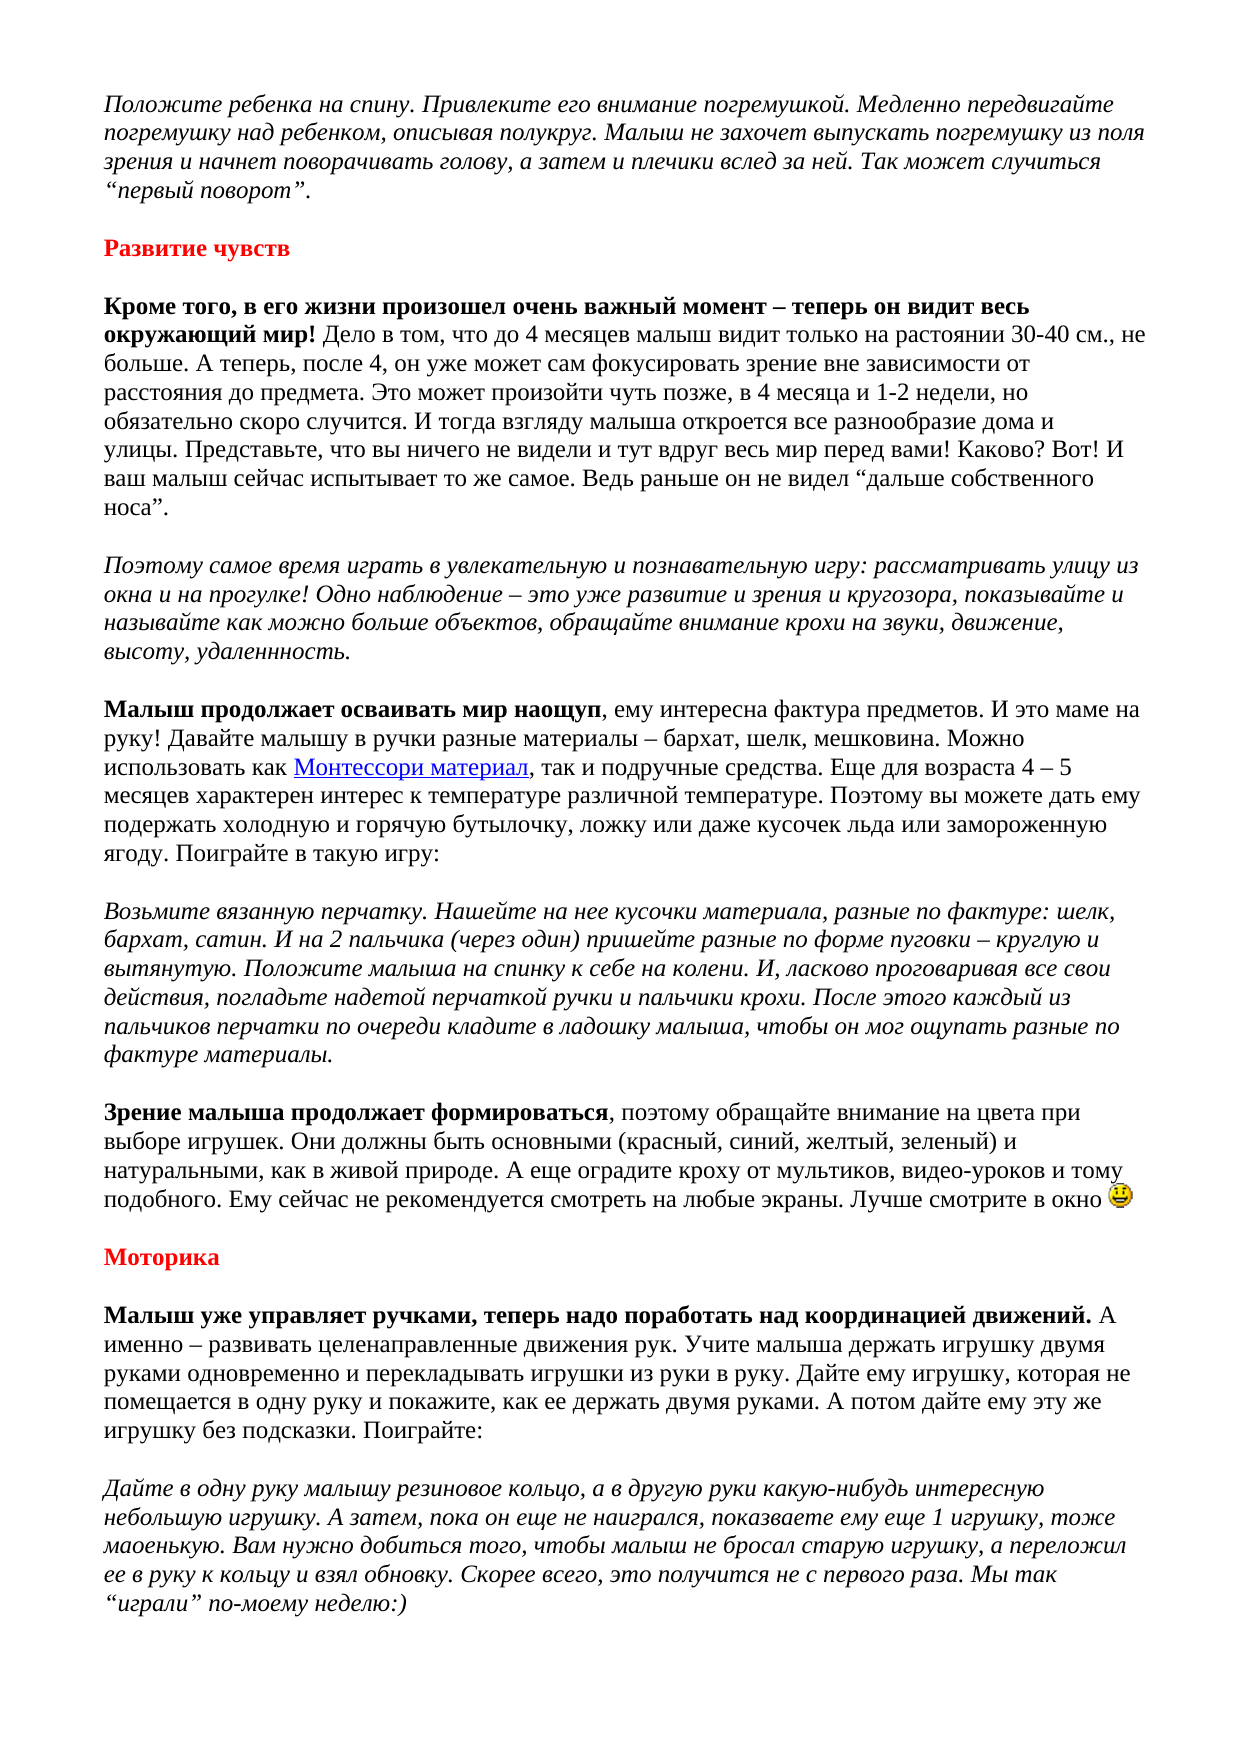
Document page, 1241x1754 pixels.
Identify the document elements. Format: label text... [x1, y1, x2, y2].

text Развитие чувств [103, 233, 1152, 262]
text Поэтому самое время играть в увлекательную и познавательную игру: рассматривать улицу из окна и на прогулке! Одно наблюдение – это уже развитие и зрения и кругозора, показывайте и называйте как можно больше объектов, обращайте внимание крохи на звуки, движение, высоту, удаленнность. [103, 550, 1152, 665]
text Положите ребенка на спину. Привлеките его внимание погремушкой. Медленно передвигайте погремушку над ребенком, описывая полукруг. Малыш не захочет выпускать погремушку из поля зрения и начнет поворачивать голову, а затем и плечики вслед за ней. Так может случиться “первый поворот”. [103, 89, 1152, 204]
picture [1108, 1183, 1133, 1208]
text Кроме того, в его жизни произошел очень важный момент – теперь он видит весь окружающий мир! Дело в том, что до 4 месяцев малыш видит только на растоянии 30-40 см., не больше. А теперь, после 4, он уже может сам фокусировать зрение вне зависимости от расстояния до предмета. Это может произойти чуть позже, в 4 месяца и 1-2 недели, но обязательно скоро случится. И тогда взгляду малыша откроется все разнообразие дома и улицы. Представьте, что вы ничего не видели и тут вдруг весь мир перед вами! Каково? Вот! И ваш малыш сейчас испытывает то же самое. Ведь раньше он не видел “дальше собственного носа”. [103, 291, 1152, 521]
text Малыш уже управляет ручками, теперь надо поработать над координацией движений. А именно – развивать целенаправленные движения рук. Учите малыша держать игрушку двумя руками одновременно и перекладывать игрушки из руки в руку. Дайте ему игрушку, которая не помещается в одну руку и покажите, как ее держать двумя руками. А потом дайте ему эту же игрушку без подсказки. Поиграйте: [103, 1300, 1152, 1444]
text Моторика [103, 1242, 1152, 1271]
text Зрение малыша продолжает формироваться, поэтому обращайте внимание на цвета при выборе игрушек. Они должны быть основными (красный, синий, желтый, зеленый) и натуральными, как в живой природе. А еще оградите кроху от мультиков, видео-уроков и тому подобного. Ему сейчас не рекомендуется смотреть на любые экраны. Лучше смотрите в окно [103, 1097, 1152, 1213]
text Малыш продолжает осваивать мир наощуп, ему интересна фактура предметов. И это маме на руку! Давайте малышу в ручки разные материалы – бархат, шелк, мешковина. Можно использовать как Монтессори материал, так и подручные средства. Еще для возраста 4 – 5 месяцев характерен интерес к температуре различной температуре. Поэтому вы можете дать ему подержать холодную и горячую бутылочку, ложку или даже кусочек льда или замороженную ягоду. Поиграйте в такую игру: [103, 694, 1152, 867]
text Дайте в одну руку малышу резиновое кольцо, а в другую руки какую-нибудь интересную небольшую игрушку. А затем, пока он еще не наигрался, показваете ему еще 1 игрушку, тоже маоенькую. Вам нужно добиться того, чтобы малыш не бросал старую игрушку, а переложил ее в руку к кольцу и взял обновку. Скорее всего, это получится не с первого раза. Мы так “играли” по-моему неделю:) [103, 1473, 1152, 1617]
text Возьмите вязанную перчатку. Нашейте на нее кусочки материала, разные по фактуре: шелк, бархат, сатин. И на 2 пальчика (через один) пришейте разные по форме пуговки – круглую и вытянутую. Положите малыша на спинку к себе на колени. И, ласково проговаривая все свои действия, погладьте надетой перчаткой ручки и пальчики крохи. После этого каждый из пальчиков перчатки по очереди кладите в ладошку малыша, чтобы он мог ощупать разные по фактуре материалы. [103, 896, 1152, 1068]
